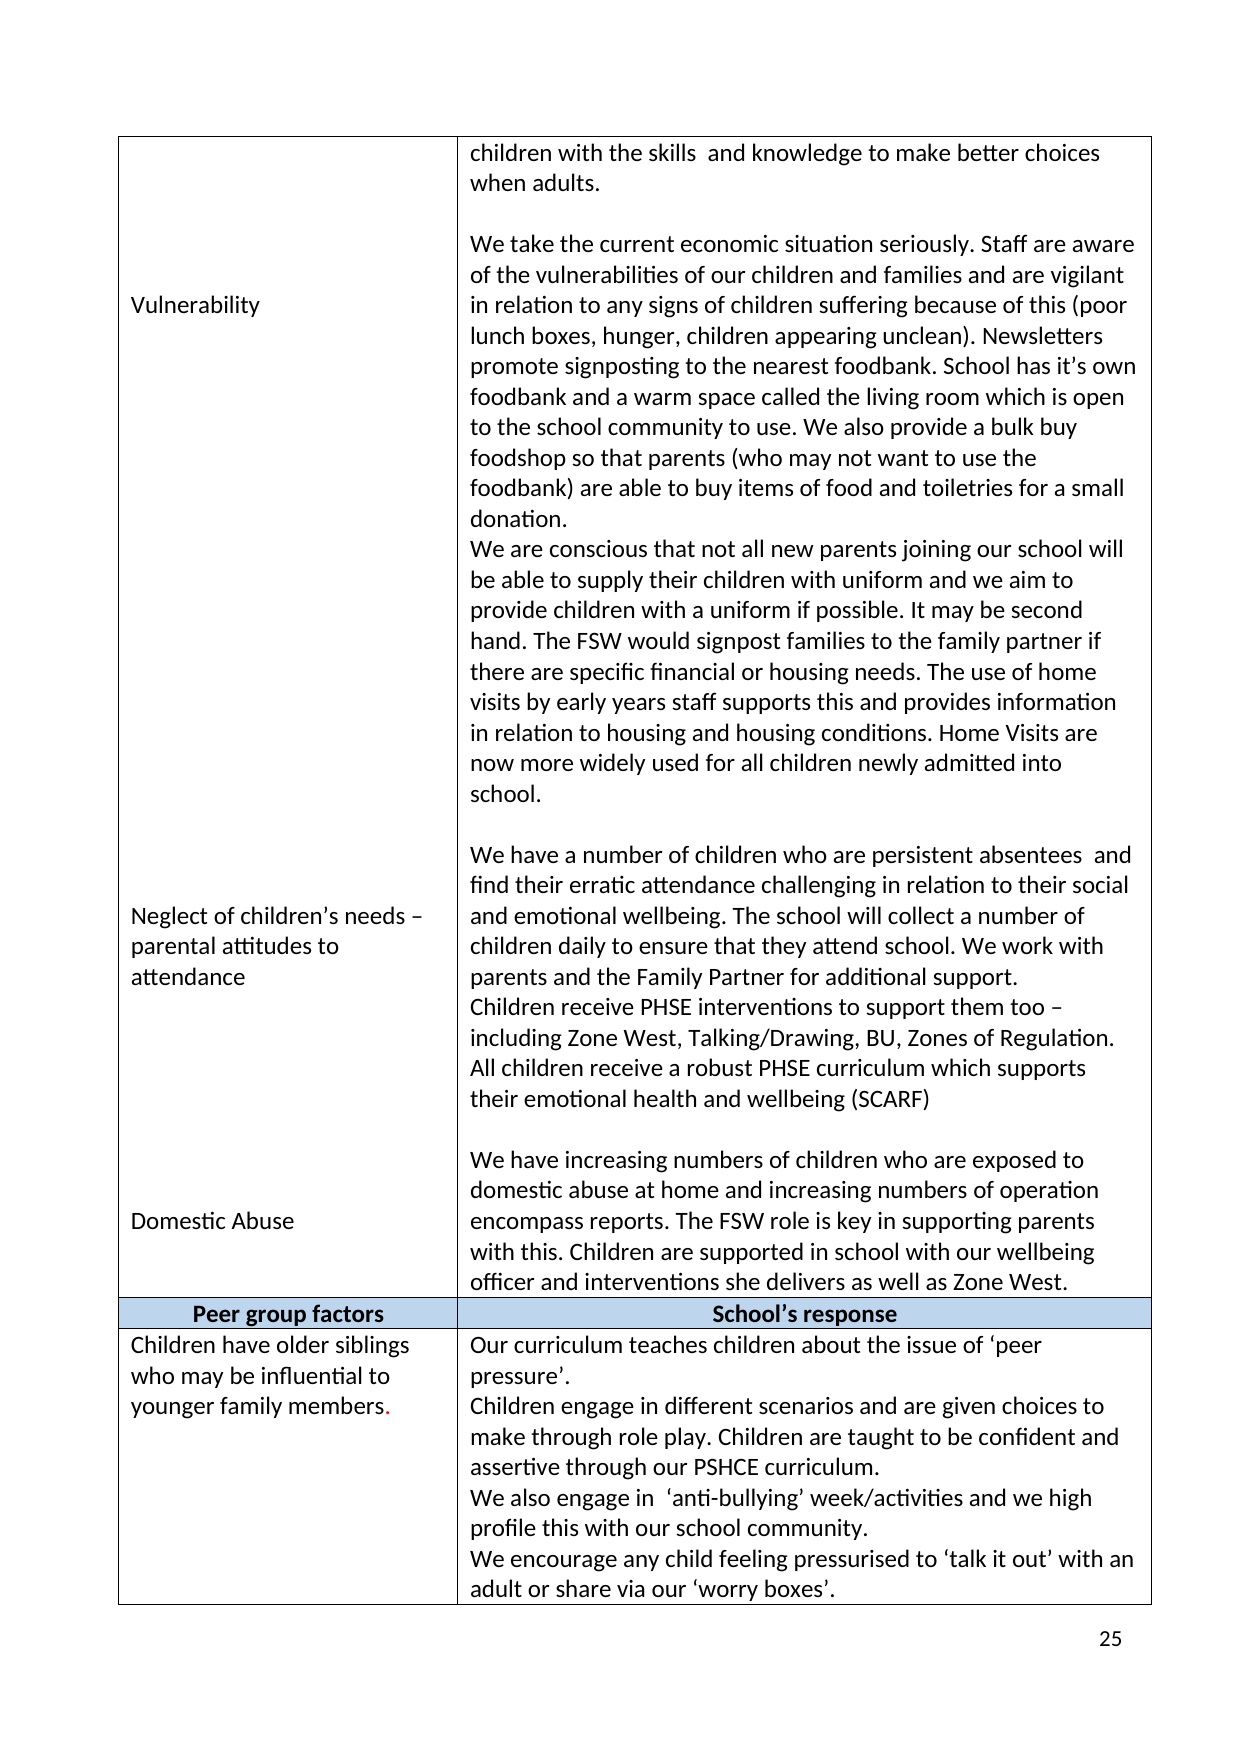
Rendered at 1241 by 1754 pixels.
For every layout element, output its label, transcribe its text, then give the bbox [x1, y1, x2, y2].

table_cell School’s response [458, 1298, 1151, 1328]
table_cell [458, 137, 1151, 1297]
table_cell Children have older siblings who may be influential to younger family members. [119, 1329, 457, 1604]
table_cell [119, 137, 457, 1297]
table_cell Our curriculum teaches children about the issue of ‘peer pressure’. Children engage in different scenarios and are given choices to make through role play. Children are taught to be confident and assertive through our PSHCE curriculum. We also engage in ‘anti-bullying’ week/activities and we high profile this with our school community. We encourage any child feeling pressurised to ‘talk it out’ with an adult or share via our ‘worry boxes’. [458, 1329, 1151, 1604]
table_cell Peer group factors [119, 1298, 457, 1328]
